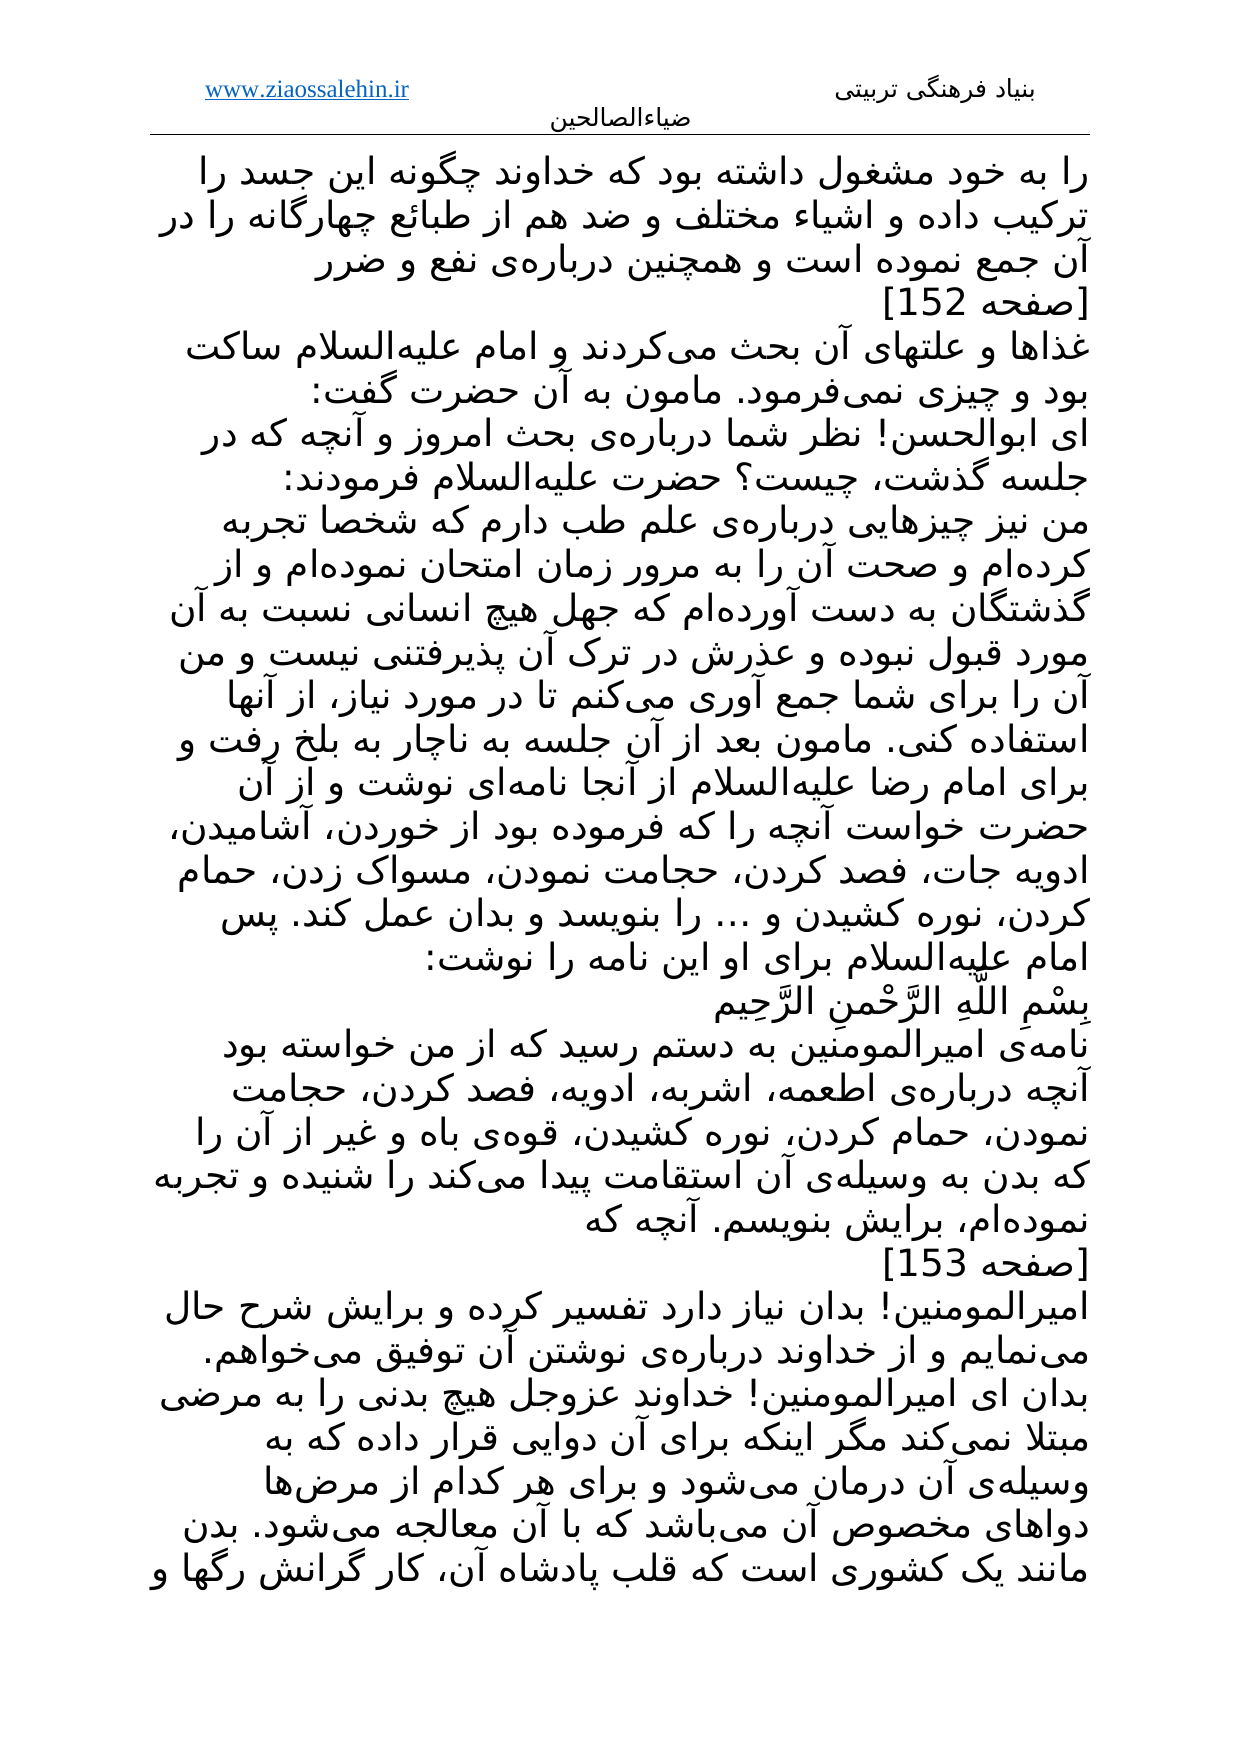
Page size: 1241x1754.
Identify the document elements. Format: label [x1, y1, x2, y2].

text [150, 150, 1090, 1590]
